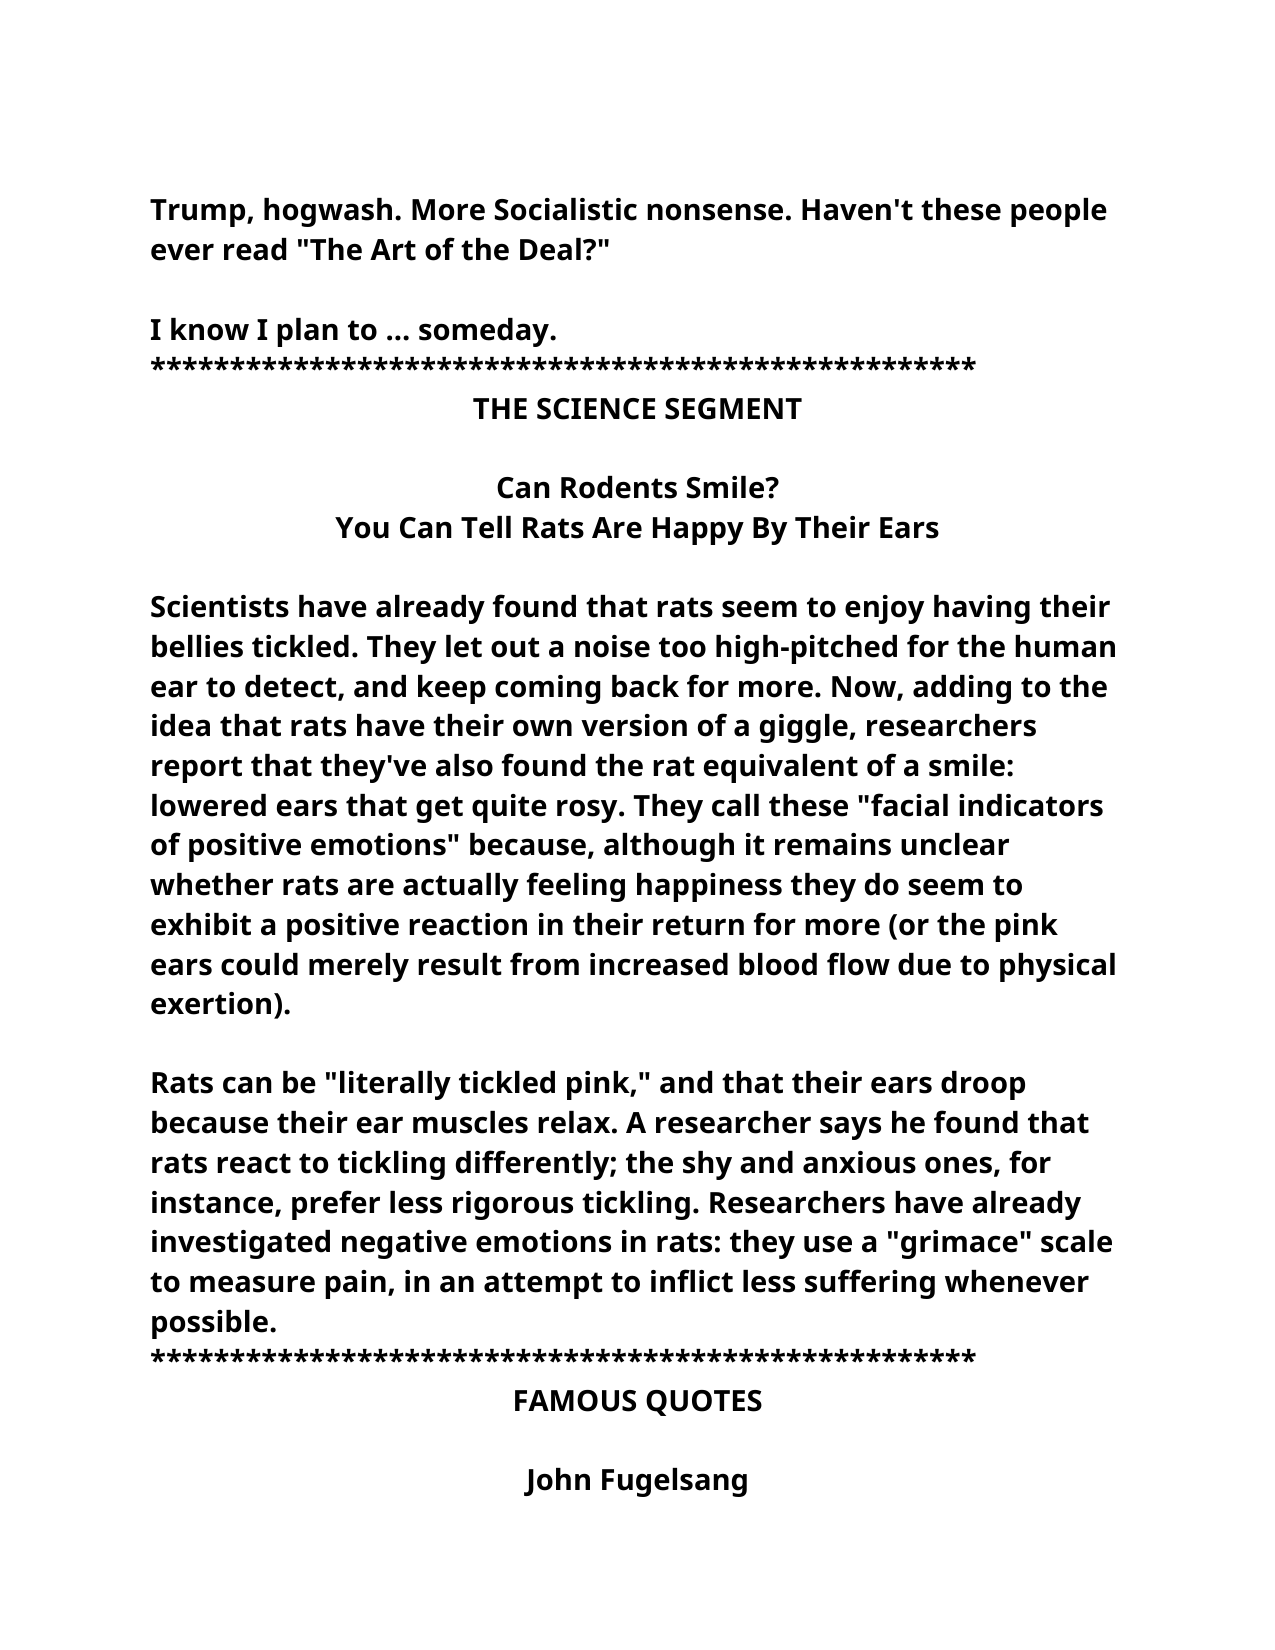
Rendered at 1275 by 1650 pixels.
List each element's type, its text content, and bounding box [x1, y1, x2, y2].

text **************************************************** [150, 1341, 1125, 1380]
text Can Rodents Smile? [150, 467, 1125, 507]
text Scientists have already found that rats seem to enjoy having their bellies tickled. They let out a noise too high-pitched for the human ear to detect, and keep coming back for more. Now, adding to the idea that rats have their own version of a giggle, researchers report that they've also found the rat equivalent of a smile: lowered ears that get quite rosy. They call these "facial indicators of positive emotions" because, although it remains unclear whether rats are actually feeling happiness they do seem to exhibit a positive reaction in their return for more (or the pink ears could merely result from increased blood flow due to physical exertion). [150, 587, 1125, 1023]
text **************************************************** [150, 348, 1125, 388]
text John Fugelsang [150, 1460, 1125, 1499]
text I know I plan to ... someday. [150, 309, 1125, 348]
text You Can Tell Rats Are Happy By Their Ears [150, 507, 1125, 547]
text Rats can be "literally tickled pink," and that their ears droop because their ear muscles relax. A researcher says he found that rats react to tickling differently; the shy and anxious ones, for instance, prefer less rigorous tickling. Researchers have already investigated negative emotions in rats: they use a "grimace" scale to measure pain, in an attempt to inflict less suffering whenever possible. [150, 1063, 1125, 1341]
text THE SCIENCE SEGMENT [150, 388, 1125, 428]
text Trump, hogwash. More Socialistic nonsense. Haven't these people ever read "The Art of the Deal?" [150, 190, 1125, 269]
text FAMOUS QUOTES [150, 1380, 1125, 1420]
